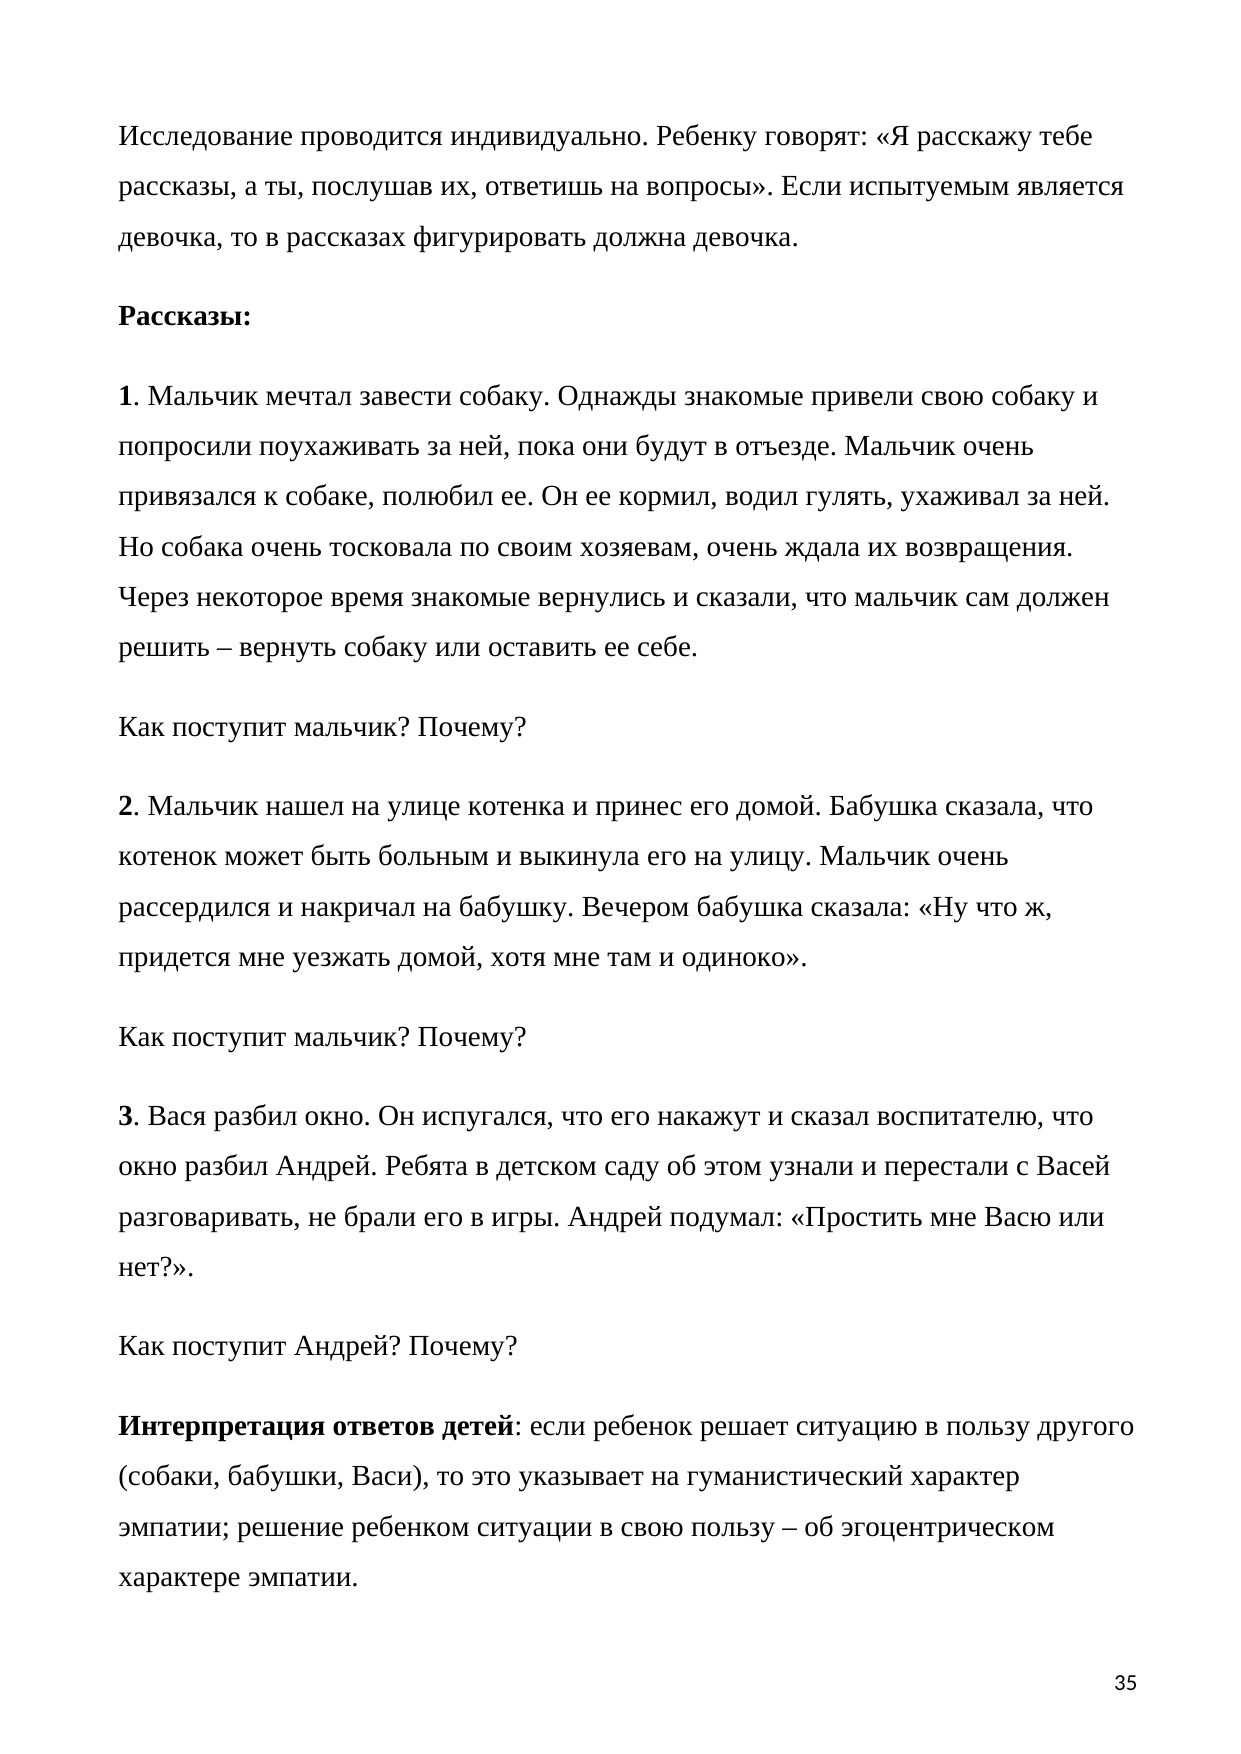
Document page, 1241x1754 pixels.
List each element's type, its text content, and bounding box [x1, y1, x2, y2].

text Интерпретация ответов детей: если ребенок решает ситуацию в пользу другого (собаки, бабушки, Васи), то это указывает на гуманистический характер эмпатии; решение ребенком ситуации в свою пользу – об эгоцентрическом характере эмпатии. [118, 1408, 1137, 1592]
text 1. Мальчик мечтал завести собаку. Однажды знакомые привели свою собаку и попросили поухаживать за ней, пока они будут в отъезде. Мальчик очень привязался к собаке, полюбил ее. Он ее кормил, водил гулять, ухаживал за ней. Но собака очень тосковала по своим хозяевам, очень ждала их возвращения. Через некоторое время знакомые вернулись и сказали, что мальчик сам должен решить – вернуть собаку или оставить ее себе. [118, 378, 1137, 663]
text 2. Мальчик нашел на улице котенка и принес его домой. Бабушка сказала, что котенок может быть больным и выкинула его на улицу. Мальчик очень рассердился и накричал на бабушку. Вечером бабушка сказала: «Ну что ж, придется мне уезжать домой, хотя мне там и одиноко». [118, 788, 1137, 973]
text Как поступит мальчик? Почему? [118, 1019, 1137, 1052]
text Исследование проводится индивидуально. Ребенку говорят: «Я расскажу тебе рассказы, а ты, послушав их, ответишь на вопросы». Если испытуемым является девочка, то в рассказах фигурировать должна девочка. [118, 118, 1137, 252]
text Как поступит мальчик? Почему? [118, 709, 1137, 742]
text Рассказы: [118, 298, 1137, 332]
text 3. Вася разбил окно. Он испугался, что его накажут и сказал воспитателю, что окно разбил Андрей. Ребята в детском саду об этом узнали и перестали с Васей разговаривать, не брали его в игры. Андрей подумал: «Простить мне Васю или нет?». [118, 1098, 1137, 1283]
text Как поступит Андрей? Почему? [118, 1328, 1137, 1362]
